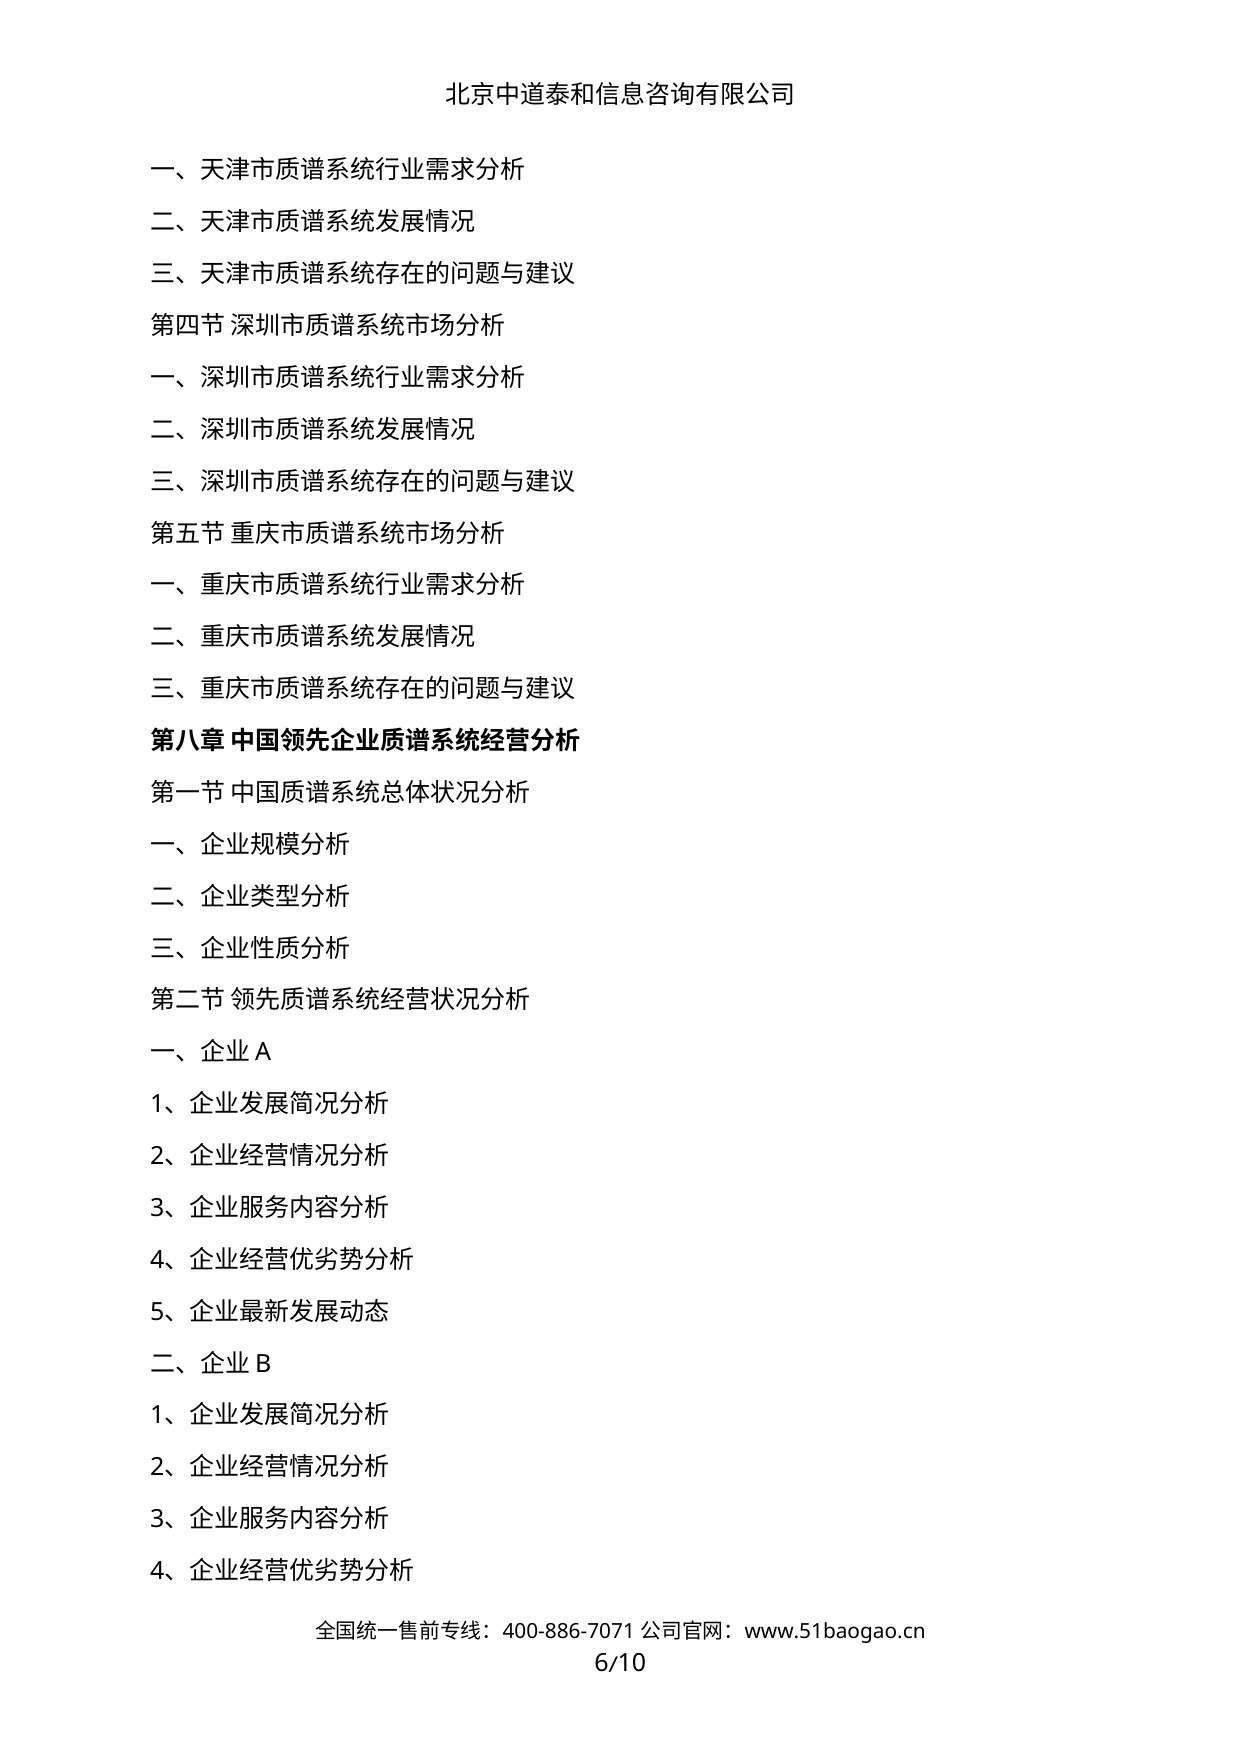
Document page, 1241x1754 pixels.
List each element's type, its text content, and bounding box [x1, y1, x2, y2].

text 二、企业类型分析 [150, 876, 1090, 912]
text 一、深圳市质谱系统行业需求分析 [150, 357, 1090, 394]
text 二、重庆市质谱系统发展情况 [150, 617, 1090, 653]
text 3、企业服务内容分析 [150, 1499, 1090, 1535]
text 三、重庆市质谱系统存在的问题与建议 [150, 669, 1090, 705]
text 三、企业性质分析 [150, 928, 1090, 964]
text 2、企业经营情况分析 [150, 1447, 1090, 1483]
text 三、天津市质谱系统存在的问题与建议 [150, 254, 1090, 290]
text 一、企业规模分析 [150, 824, 1090, 861]
text 第一节 中国质谱系统总体状况分析 [150, 772, 1090, 809]
text 5、企业最新发展动态 [150, 1291, 1090, 1327]
text 二、企业B [150, 1343, 1090, 1379]
text 4、企业经营优劣势分析 [150, 1551, 1090, 1587]
text 2、企业经营情况分析 [150, 1136, 1090, 1172]
text 二、深圳市质谱系统发展情况 [150, 409, 1090, 446]
text 第八章 中国领先企业质谱系统经营分析 [150, 721, 1090, 757]
text 4、企业经营优劣势分析 [150, 1239, 1090, 1276]
text 第四节 深圳市质谱系统市场分析 [150, 306, 1090, 342]
text 三、深圳市质谱系统存在的问题与建议 [150, 461, 1090, 497]
text 1、企业发展简况分析 [150, 1395, 1090, 1431]
text 3、企业服务内容分析 [150, 1187, 1090, 1224]
text 二、天津市质谱系统发展情况 [150, 202, 1090, 238]
text 1、企业发展简况分析 [150, 1084, 1090, 1120]
text 一、重庆市质谱系统行业需求分析 [150, 565, 1090, 601]
text 第五节 重庆市质谱系统市场分析 [150, 513, 1090, 549]
text 第二节 领先质谱系统经营状况分析 [150, 980, 1090, 1016]
text 一、企业A [150, 1032, 1090, 1068]
text 一、天津市质谱系统行业需求分析 [150, 150, 1090, 186]
